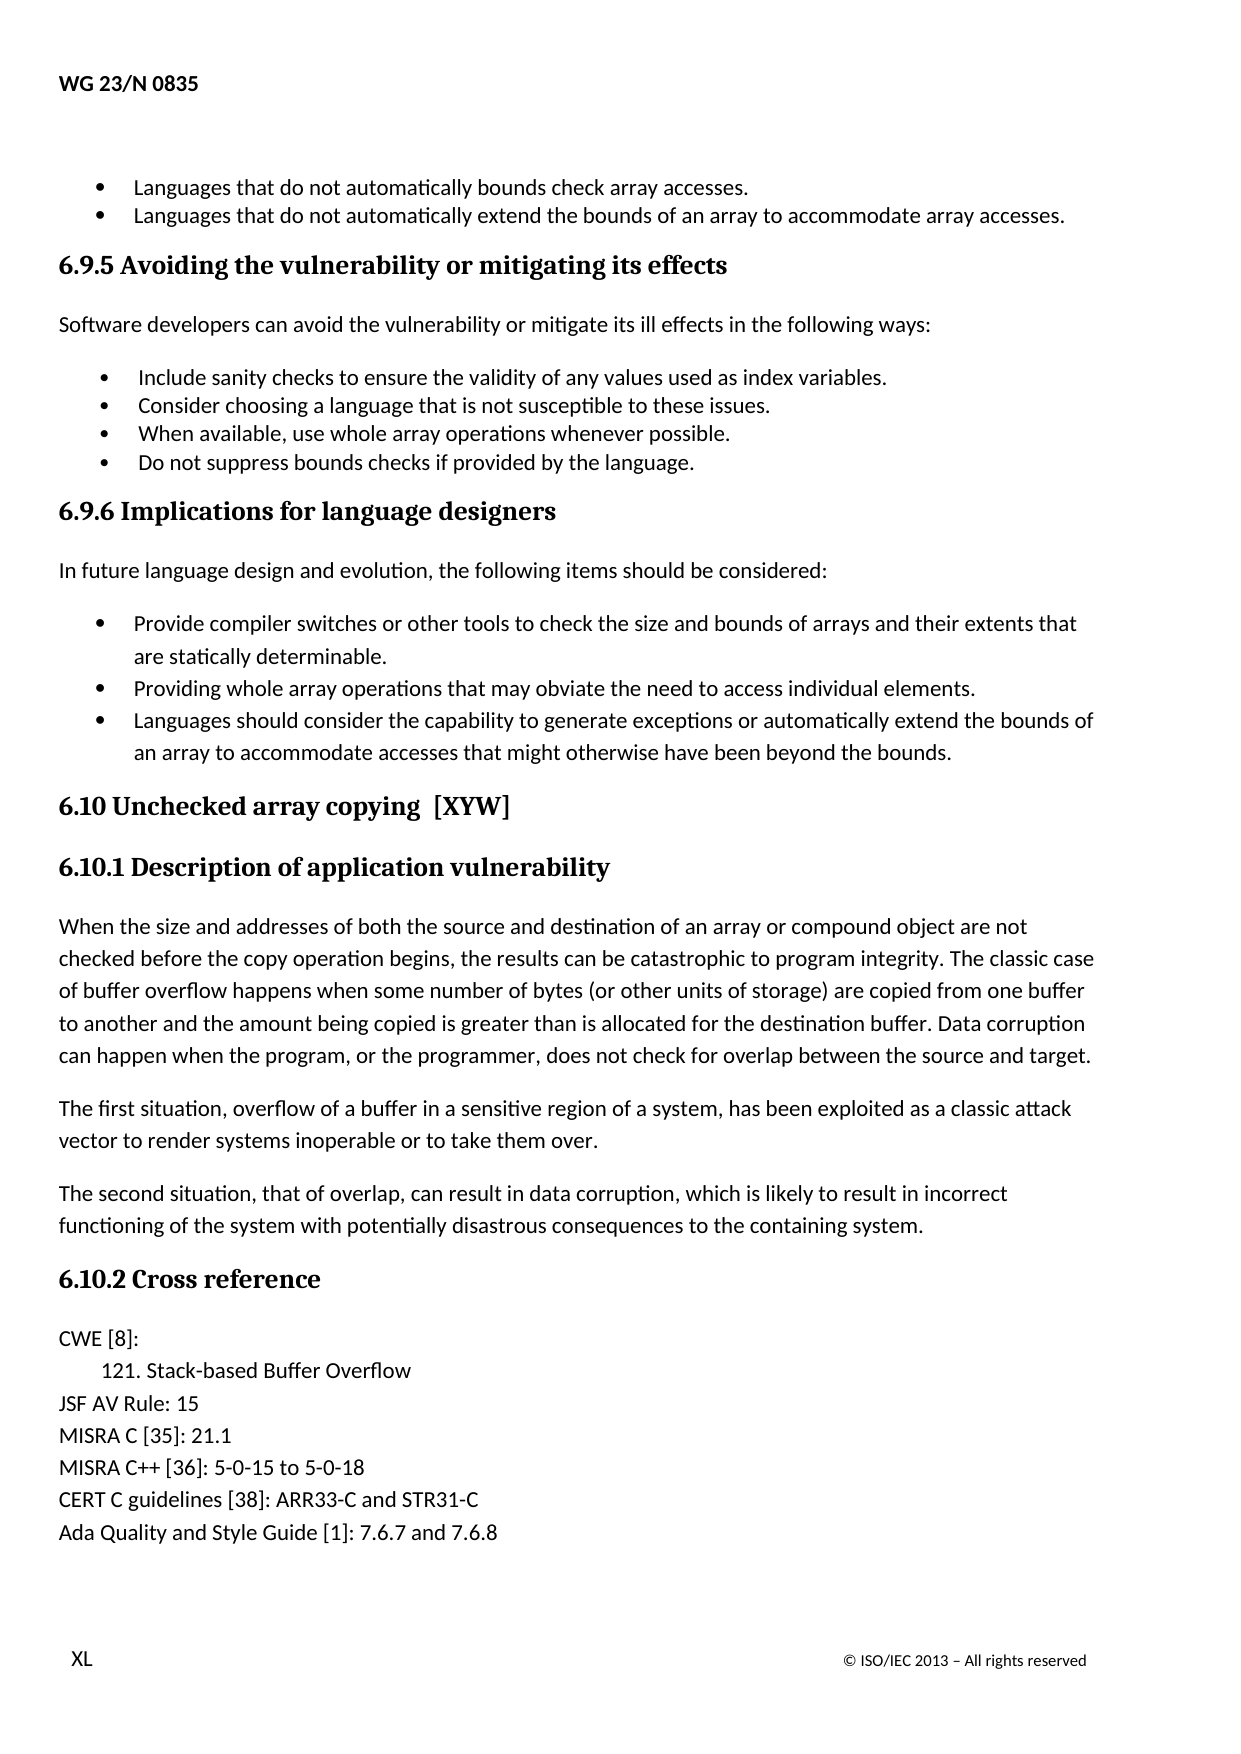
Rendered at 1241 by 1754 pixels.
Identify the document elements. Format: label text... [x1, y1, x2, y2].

list When available, use whole array operations whenever possible. [101, 419, 1099, 448]
text In future language design and evolution, the following items should be considered: [58, 557, 1099, 584]
text CERT C guidelines [38]: ARR33-C and STR31-C [58, 1485, 1099, 1513]
list Languages should consider the capability to generate exceptions or automatically extend the bounds of an array to accommodate accesses that might otherwise have been beyond the bounds. [96, 706, 1099, 766]
list Provide compiler switches or other tools to check the size and bounds of arrays and their extents that are statically determinable. [96, 609, 1099, 670]
text MISRA C++ [36]: 5-0-15 to 5-0-18 [58, 1453, 1099, 1481]
subtitle 6.10 Unchecked array copying [XYW] [58, 791, 1099, 822]
text The first situation, overflow of a buffer in a sensitive region of a system, has been exploited as a classic attack vector to render systems inoperable or to take them over. [58, 1094, 1099, 1154]
text When the size and addresses of both the source and destination of an array or compound object are not checked before the copy operation begins, the results can be catastrophic to program integrity. The classic case of buffer overflow happens when some number of bytes (or other units of storage) are copied from one buffer to another and the amount being copied is greater than is allocated for the destination buffer. Data corruption can happen when the program, or the programmer, does not check for overlap between the source and target. [58, 912, 1099, 1069]
list Languages that do not automatically extend the bounds of an array to accommodate array accesses. [96, 202, 1099, 229]
text Software developers can avoid the vulnerability or mitigate its ill effects in the following ways: [58, 311, 1099, 338]
subtitle 6.9.5 Avoiding the vulnerability or mitigating its effects [58, 250, 1099, 282]
subtitle 6.9.6 Implications for language designers [58, 496, 1099, 528]
text 121. Stack-based Buffer Overflow [101, 1357, 1099, 1385]
text Ada Quality and Style Guide [1]: 7.6.7 and 7.6.8 [58, 1518, 1099, 1546]
subtitle 6.10.2 Cross reference [58, 1264, 1099, 1296]
list Do not suppress bounds checks if provided by the language. [101, 448, 1099, 476]
text CWE [8]: [58, 1324, 1099, 1352]
text The second situation, that of overlap, can result in data corruption, which is likely to result in incorrect functioning of the system with potentially disastrous consequences to the containing system. [58, 1179, 1099, 1239]
list Include sanity checks to ensure the validity of any values used as index variables. [101, 363, 1099, 392]
list Languages that do not automatically bounds check array accesses. [96, 173, 1099, 202]
list Providing whole array operations that may obviate the need to access individual elements. [96, 674, 1099, 702]
list Consider choosing a language that is not susceptible to these issues. [101, 392, 1099, 419]
text JSF AV Rule: 15 [58, 1389, 1099, 1417]
subtitle 6.10.1 Description of application vulnerability [58, 852, 1099, 883]
text MISRA C [35]: 21.1 [58, 1421, 1099, 1449]
